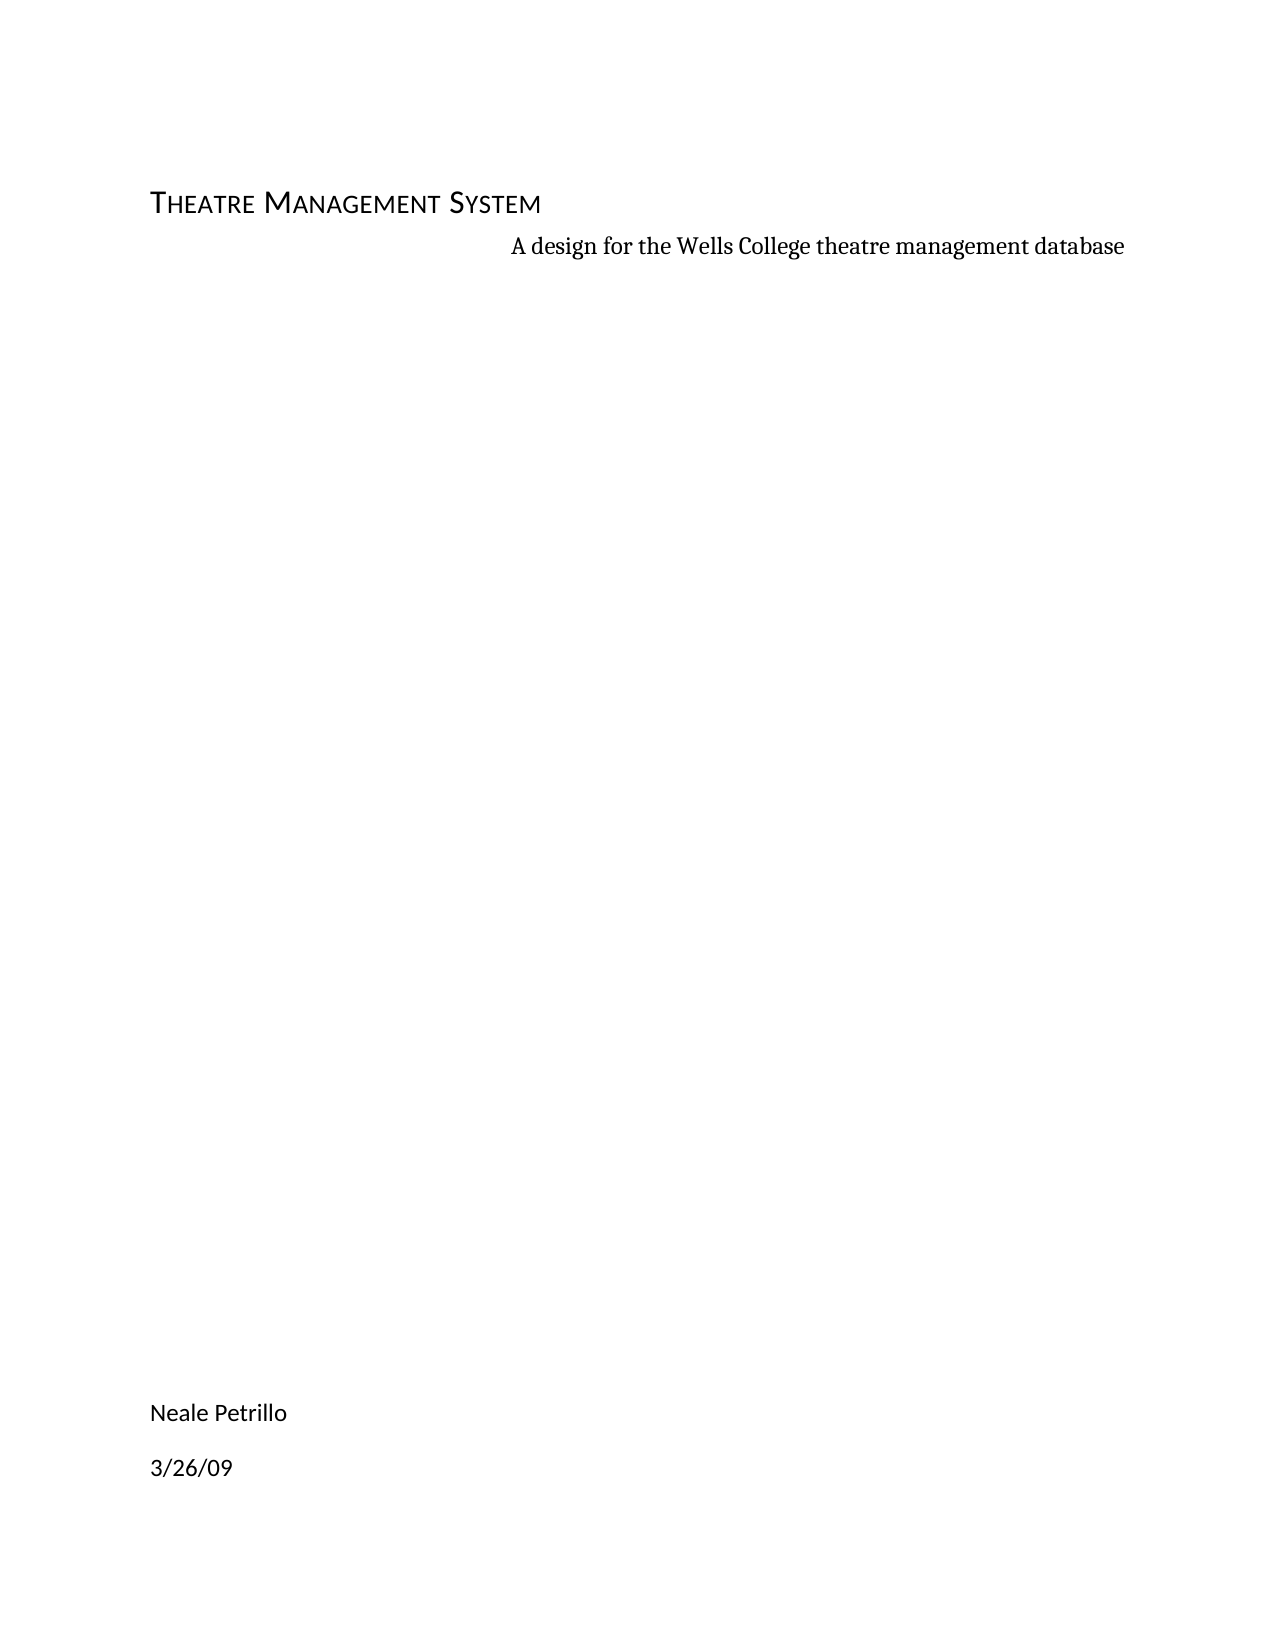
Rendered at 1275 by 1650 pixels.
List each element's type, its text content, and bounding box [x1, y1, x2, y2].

subtitle Theatre Management System [150, 181, 1125, 222]
text Neale Petrillo [150, 1397, 1125, 1427]
subtitle A design for the Wells College theatre management database [150, 232, 1125, 261]
text 3/26/09 [150, 1453, 1125, 1483]
